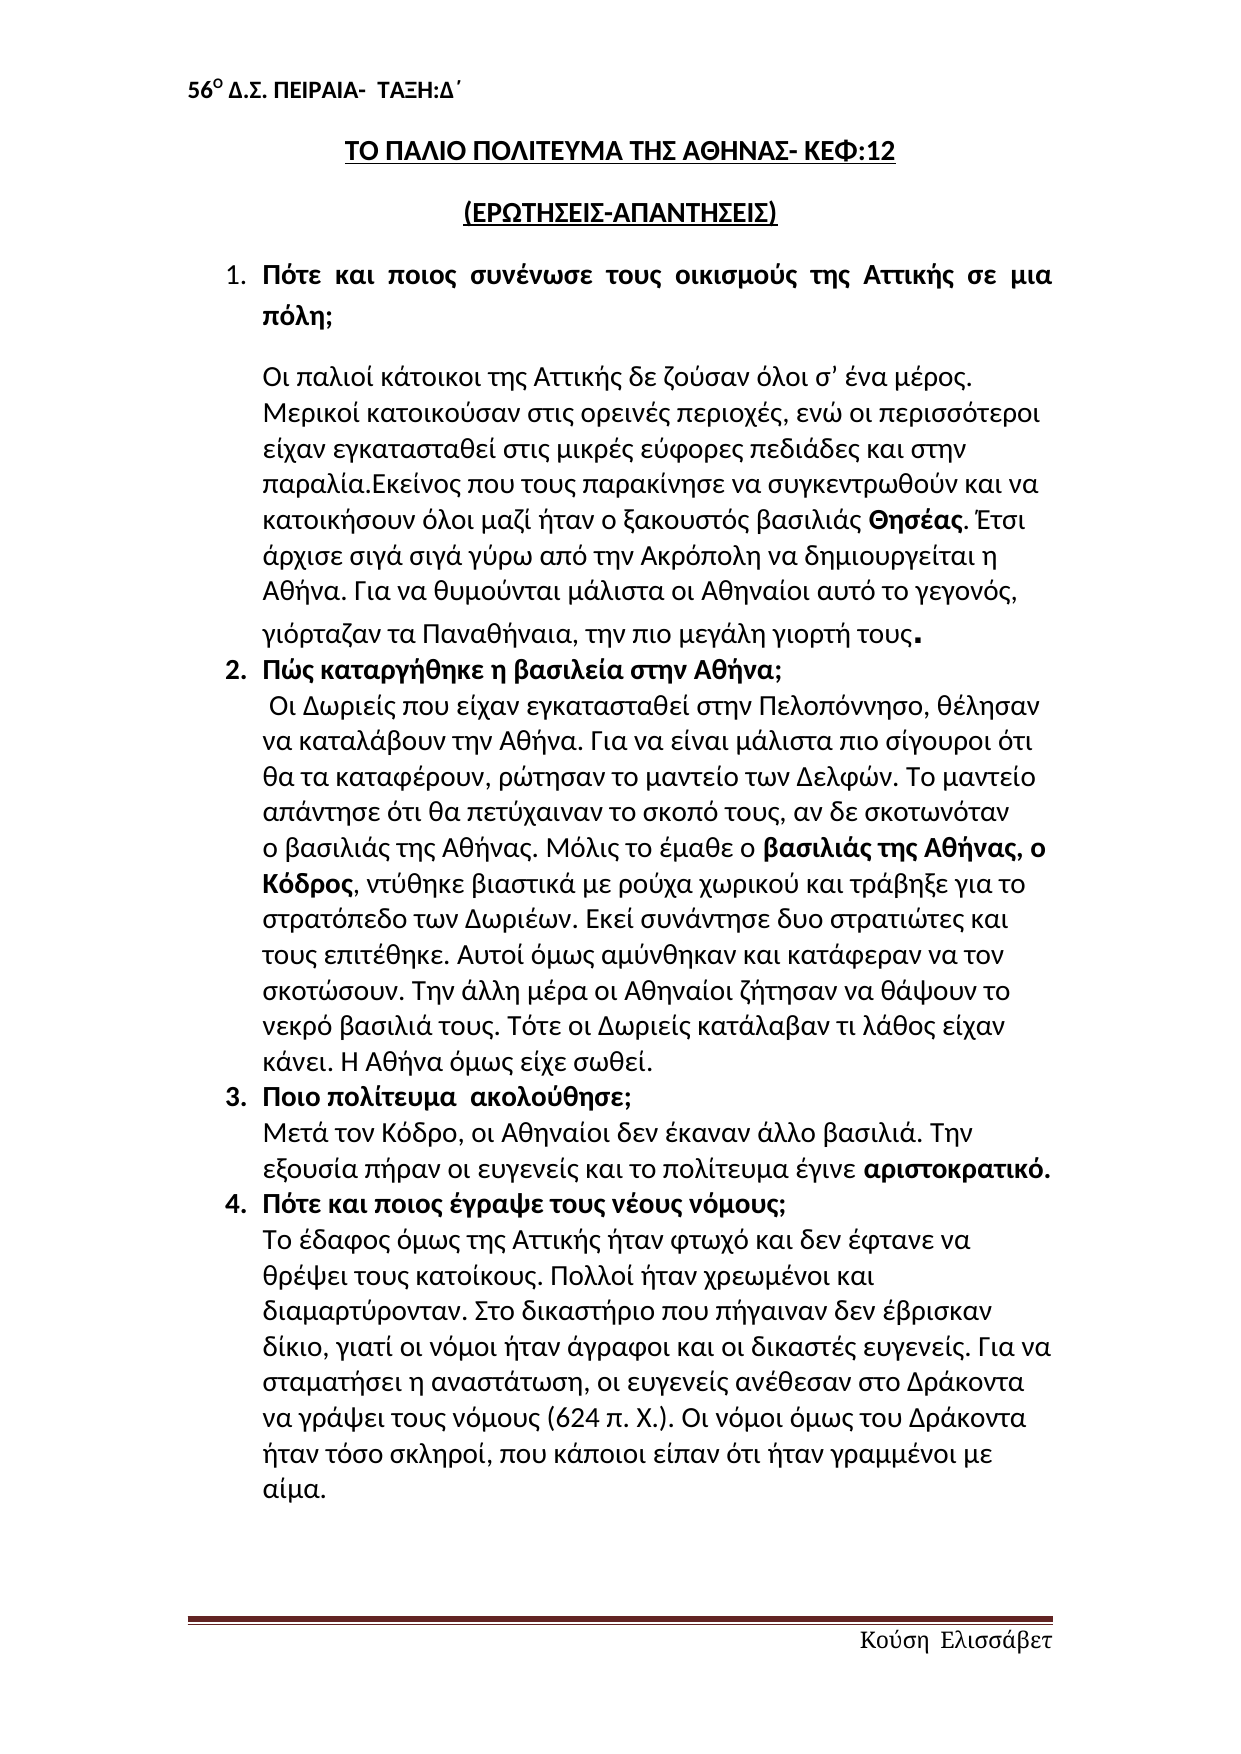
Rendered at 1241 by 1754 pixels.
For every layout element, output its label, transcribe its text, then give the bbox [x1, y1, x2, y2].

list Ποιο πολίτευμα ακολούθησε; [225, 1078, 1053, 1114]
text κάνει. Η Αθήνα όμως είχε σωθεί. [262, 1043, 1053, 1078]
list Πότε και ποιος έγραψε τους νέους νόμους; [225, 1185, 1053, 1221]
text (ΕΡΩΤΗΣΕΙΣ-ΑΠΑΝΤΗΣΕΙΣ) [187, 194, 1053, 230]
text Οι παλιοί κάτοικοι της Αττικής δε ζούσαν όλοι σ’ ένα μέρος. Μερικοί κατοικούσαν στις ορεινές περιοχές, ενώ οι περισσότεροι είχαν εγκατασταθεί στις μικρές εύφορες πεδιάδες και στην παραλία.Εκείνος που τους παρακίνησε να συγκεντρωθούν και να κατοικήσουν όλοι μαζί ήταν ο ξακουστός βασιλιάς Θησέας. Έτσι άρχισε σιγά σιγά γύρω από την Ακρόπολη να δημιουργείται η Αθήνα. Για να θυμούνται μάλιστα οι Αθηναίοι αυτό το γεγονός, γιόρταζαν τα Παναθήναια, την πιο μεγάλη γιορτή τους. [262, 358, 1053, 651]
text Οι Δωριείς που είχαν εγκατασταθεί στην Πελοπόννησο, θέλησαν να καταλάβουν την Αθήνα. Για να είναι μάλιστα πιο σίγουροι ότι θα τα καταφέρουν, ρώτησαν το μαντείο των Δελφών. Το μαντείο απάντησε ότι θα πετύχαιναν το σκοπό τους, αν δε σκοτωνόταν [262, 687, 1053, 829]
text Μετά τον Κόδρο, οι Αθηναίοι δεν έκαναν άλλο βασιλιά. Την εξουσία πήραν οι ευγενείς και το πολίτευμα έγινε αριστοκρατικό. [262, 1114, 1053, 1185]
list Πότε και ποιος συνένωσε τους οικισμούς της Αττικής σε μια πόλη; [225, 256, 1053, 332]
text Το έδαφος όμως της Αττικής ήταν φτωχό και δεν έφτανε να θρέψει τους κατοίκους. Πολλοί ήταν χρεωμένοι και διαμαρτύρονταν. Στο δικαστήριο που πήγαιναν δεν έβρισκαν δίκιο, γιατί οι νόμοι ήταν άγραφοι και οι δικαστές ευγενείς. Για να σταματήσει η αναστάτωση, οι ευγενείς ανέθεσαν στο Δράκοντα να γράψει τους νόμους (624 π. Χ.). Οι νόμοι όμως του Δράκοντα ήταν τόσο σκληροί, που κάποιοι είπαν ότι ήταν γραμμένοι με αίμα. [262, 1221, 1053, 1506]
text ΤΟ ΠΑΛΙΟ ΠΟΛΙΤΕΥΜΑ ΤΗΣ ΑΘΗΝΑΣ- ΚΕΦ:12 [187, 132, 1053, 168]
list Πώς καταργήθηκε η βασιλεία στην Αθήνα; [225, 651, 1053, 687]
text ο βασιλιάς της Αθήνας. Μόλις το έμαθε ο βασιλιάς της Αθήνας, ο Κόδρος, ντύθηκε βιαστικά με ρούχα χωρικού και τράβηξε για το στρατόπεδο των Δωριέων. Εκεί συνάντησε δυο στρατιώτες και τους επιτέθηκε. Αυτοί όμως αμύνθηκαν και κατάφεραν να τον σκοτώσουν. Την άλλη μέρα οι Αθηναίοι ζήτησαν να θάψουν το νεκρό βασιλιά τους. Τότε οι Δωριείς κατάλαβαν τι λάθος είχαν [262, 829, 1053, 1043]
